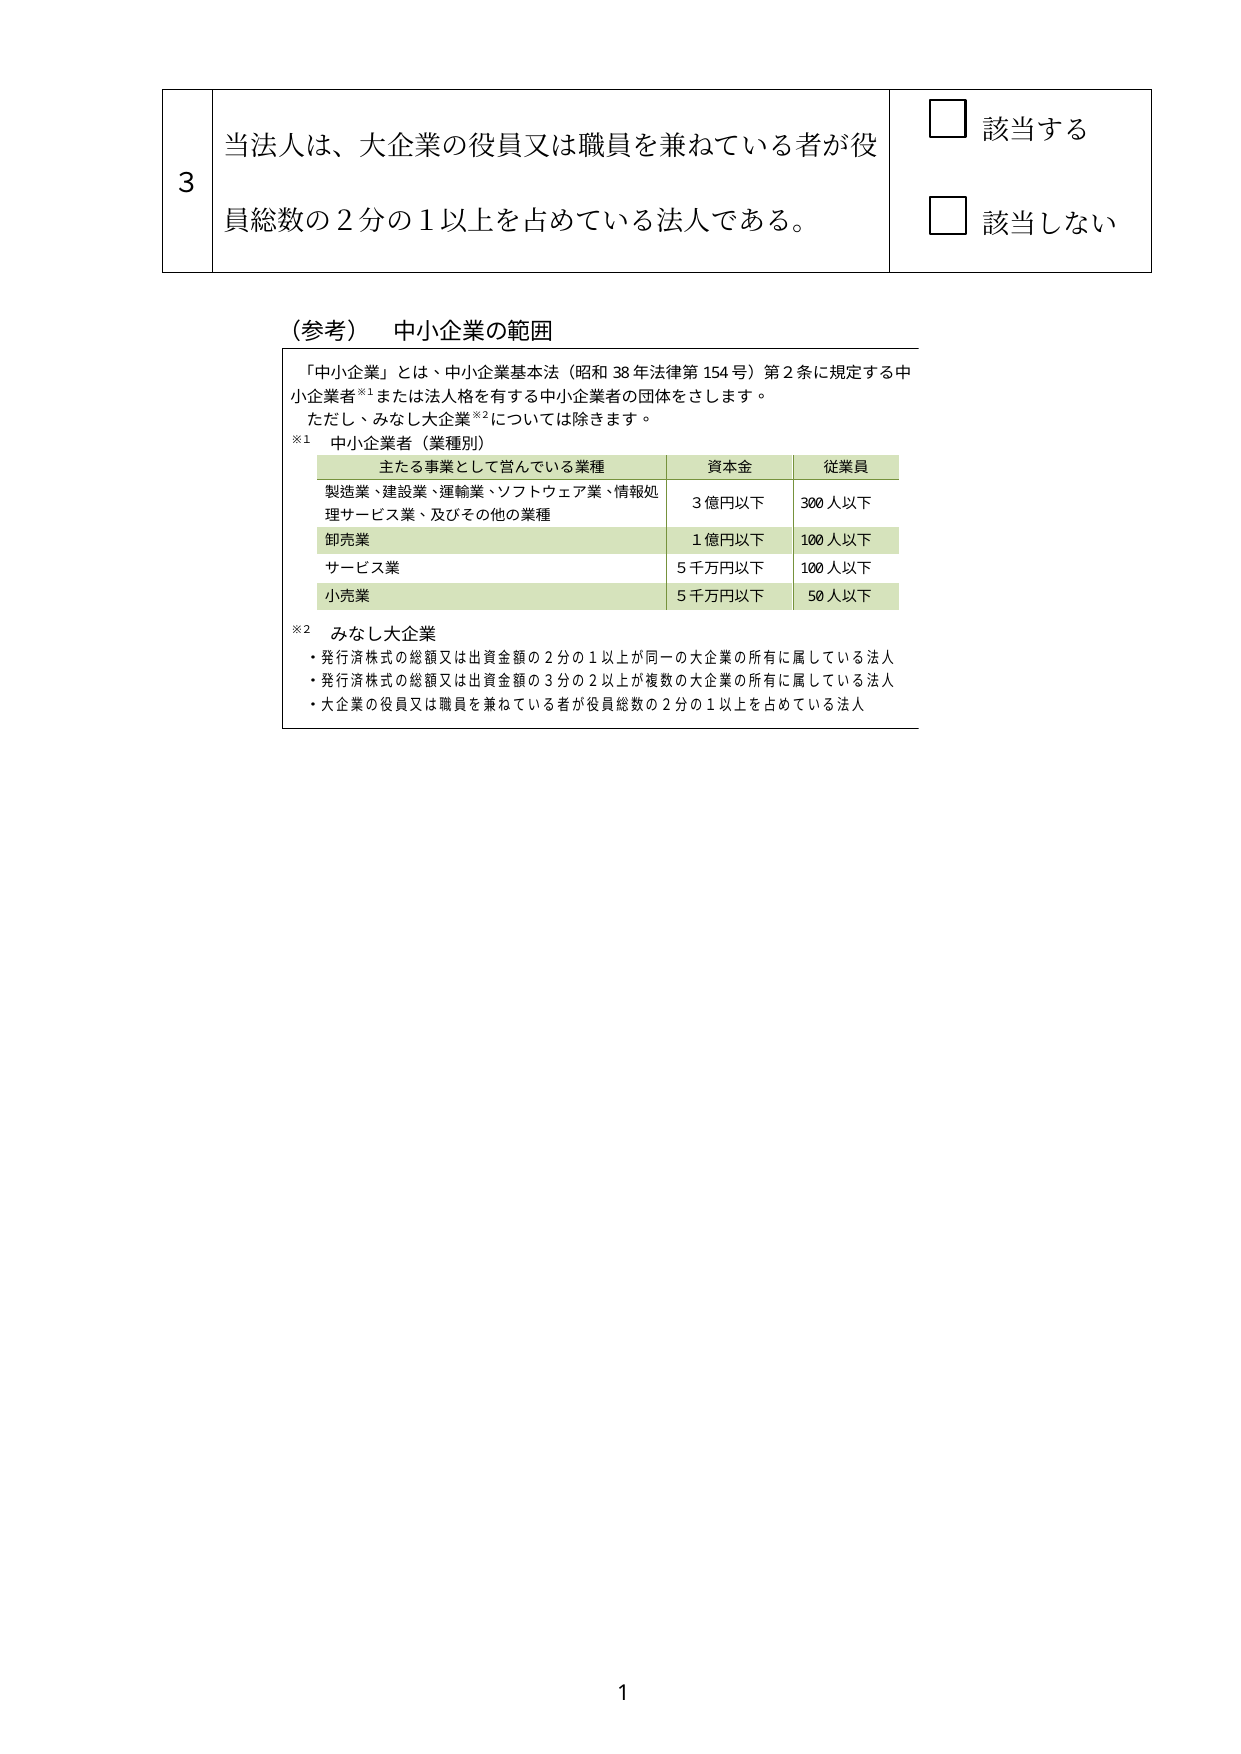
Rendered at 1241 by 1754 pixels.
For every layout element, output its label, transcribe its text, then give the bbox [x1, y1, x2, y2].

table_cell 当法人は、大企業の役員又は職員を兼ねている者が役員総数の２分の１以上を占めている法人である。 [213, 90, 889, 272]
table_cell ３ [163, 90, 212, 272]
text （参考） 中小企業の範囲 [118, 311, 1128, 348]
table_cell 該当する 該当しない [890, 90, 1151, 272]
